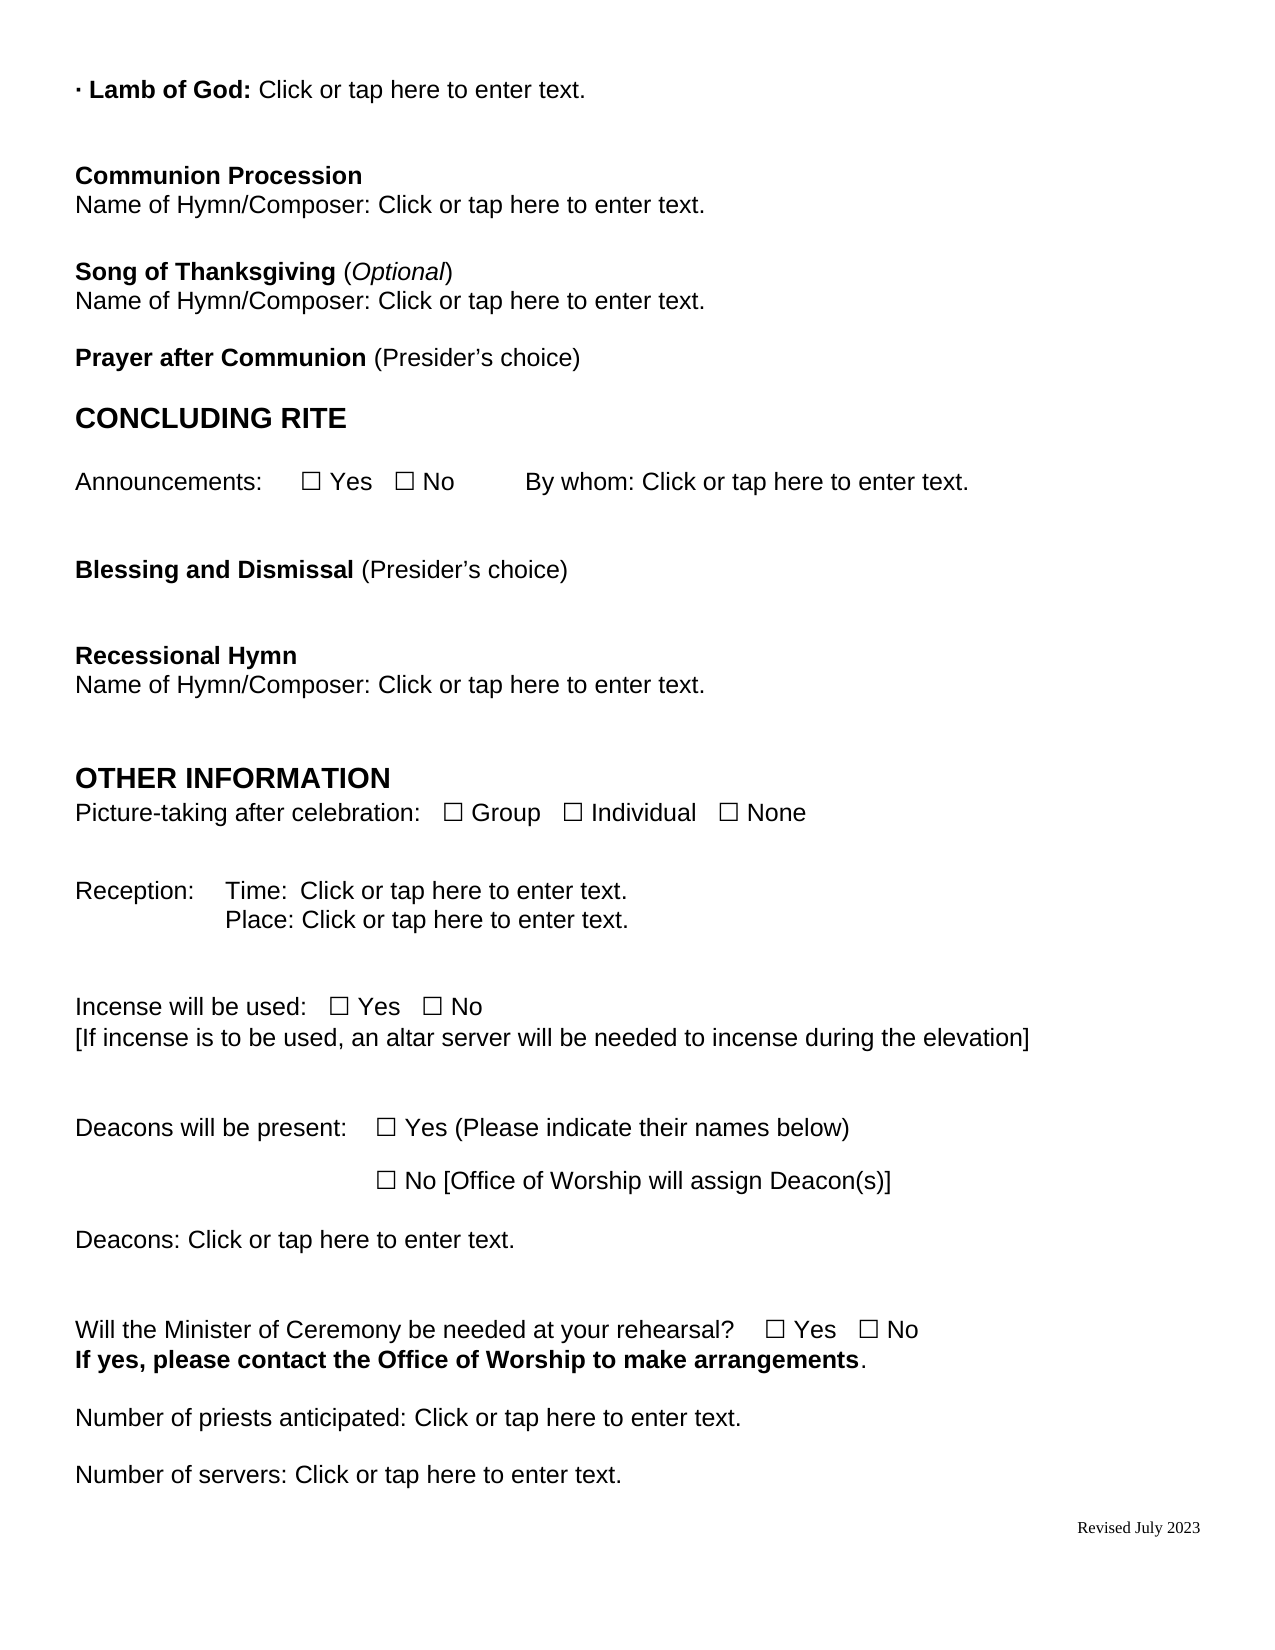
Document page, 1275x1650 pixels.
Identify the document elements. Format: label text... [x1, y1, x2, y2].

text Will the Minister of Ceremony be needed at your rehearsal? Yes No [75, 1311, 1200, 1346]
text Deacons: [75, 1225, 1200, 1254]
text Communion Procession [75, 161, 1200, 190]
text Announcements: Yes No By whom: [75, 463, 1200, 497]
text Number of priests anticipated: [75, 1403, 1200, 1432]
text Blessing and Dismissal (Presider’s choice) [75, 555, 1200, 583]
text Picture-taking after celebration: Group Individual None [75, 794, 1200, 828]
text Place: [150, 905, 1200, 934]
text Incense will be used: Yes No [75, 989, 1200, 1023]
text Deacons will be present: Yes (Please indicate their names below) [75, 1109, 1200, 1143]
text CONCLUDING RITE [75, 401, 1200, 434]
text Name of Hymn/Composer: [75, 286, 1200, 314]
text Prayer after Communion (Presider’s choice) [75, 343, 1200, 372]
text OTHER INFORMATION [75, 761, 1200, 794]
text Recessional Hymn [75, 641, 1200, 670]
text Number of servers: [75, 1461, 1200, 1489]
text ∙ Lamb of God: [75, 75, 1200, 104]
text Reception: Time: [75, 876, 1200, 905]
text Name of Hymn/Composer: [75, 190, 1200, 219]
text Song of Thanksgiving (Optional) [75, 257, 1200, 286]
text [If incense is to be used, an altar server will be needed to incense during the elevation] [75, 1023, 1200, 1052]
text No [Office of Worship will assign Deacon(s)] [300, 1162, 1200, 1196]
text Name of Hymn/Composer: [75, 670, 1200, 698]
text If yes, please contact the Office of Worship to make arrangements. [75, 1346, 1200, 1374]
